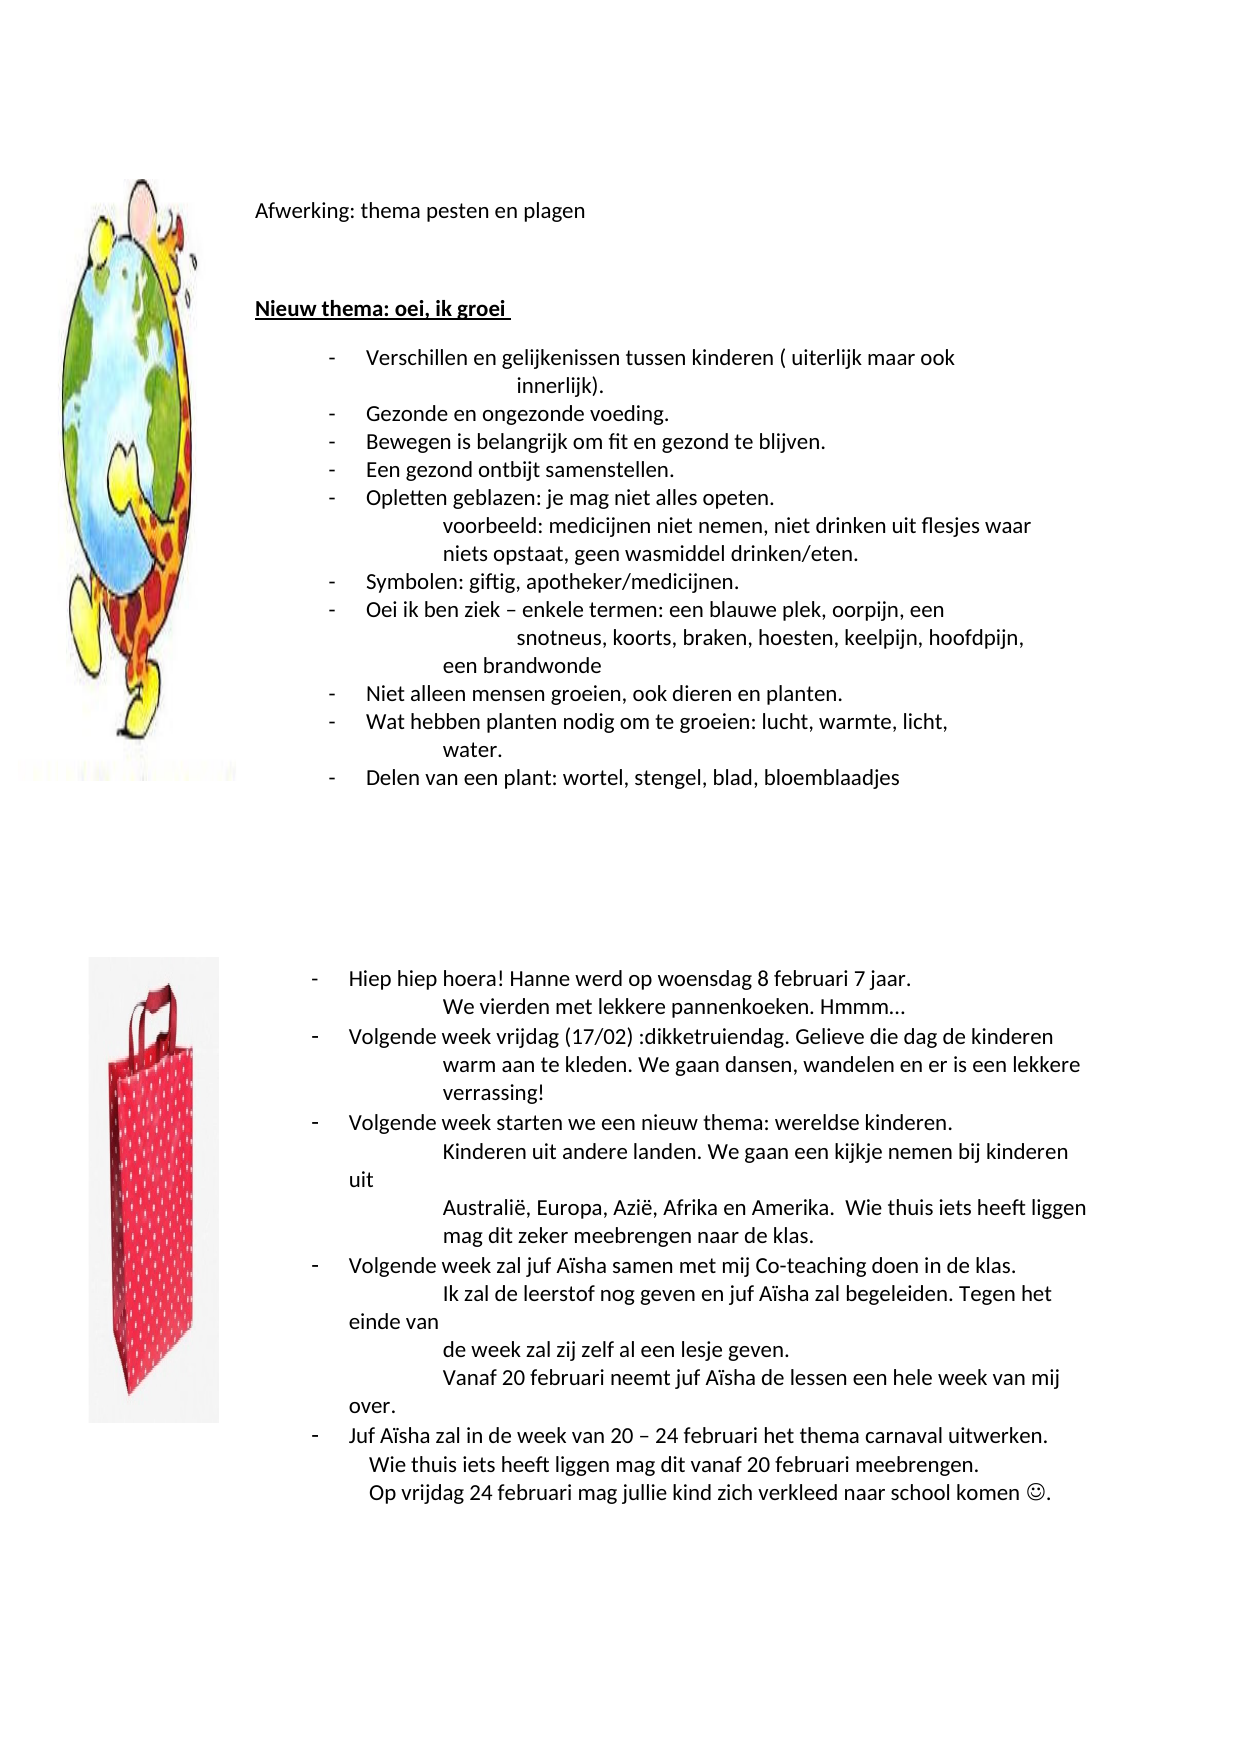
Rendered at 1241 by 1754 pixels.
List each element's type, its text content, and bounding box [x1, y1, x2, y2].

list Delen van een plant: wortel, stengel, blad, bloemblaadjes [221, 763, 1093, 791]
list Een gezond ontbijt samenstellen. [236, 455, 1093, 483]
list Volgende week vrijdag (17/02) :dikketruiendag. Gelieve die dag de kinderen warm aan te kleden. We gaan dansen, wandelen en er is een lekkere verrassing! [221, 1020, 1093, 1106]
picture [17, 179, 236, 778]
list Oei ik ben ziek – enkele termen: een blauwe plek, oorpijn, een snotneus, koorts, braken, hoesten, keelpijn, hoofdpijn, een brandwonde [236, 595, 1093, 679]
list Volgende week starten we een nieuw thema: wereldse kinderen. Kinderen uit andere landen. We gaan een kijkje nemen bij kinderen uit Australië, Europa, Azië, Afrika en Amerika. Wie thuis iets heeft liggen mag dit zeker meebrengen naar de klas. [221, 1106, 1093, 1249]
list Verschillen en gelijkenissen tussen kinderen ( uiterlijk maar ook innerlijk). [236, 343, 1093, 399]
list Gezonde en ongezonde voeding. [236, 399, 1093, 427]
list Hiep hiep hoera! Hanne werd op woensdag 8 februari 7 jaar. We vierden met lekkere pannenkoeken. Hmmm… [221, 964, 1093, 1020]
list Symbolen: giftig, apotheker/medicijnen. [236, 567, 1093, 595]
picture [87, 957, 219, 1420]
text Afwerking: thema pesten en plagen [236, 196, 1093, 224]
text Nieuw thema: oei, ik groei [236, 245, 1093, 322]
list Opletten geblazen: je mag niet alles opeten. voorbeeld: medicijnen niet nemen, niet drinken uit flesjes waar niets opstaat, geen wasmiddel drinken/eten. [236, 483, 1093, 567]
list Wat hebben planten nodig om te groeien: lucht, warmte, licht, water. [236, 707, 1093, 763]
list Juf Aïsha zal in de week van 20 – 24 februari het thema carnaval uitwerken. Wie thuis iets heeft liggen mag dit vanaf 20 februari meebrengen. Op vrijdag 24 februari mag jullie kind zich verkleed naar school komen . [221, 1419, 1093, 1562]
list Niet alleen mensen groeien, ook dieren en planten. [236, 679, 1093, 707]
list Bewegen is belangrijk om fit en gezond te blijven. [236, 427, 1093, 455]
list Volgende week zal juf Aïsha samen met mij Co-teaching doen in de klas. Ik zal de leerstof nog geven en juf Aïsha zal begeleiden. Tegen het einde van de week zal zij zelf al een lesje geven. Vanaf 20 februari neemt juf Aïsha de lessen een hele week van mij over. [221, 1249, 1093, 1419]
